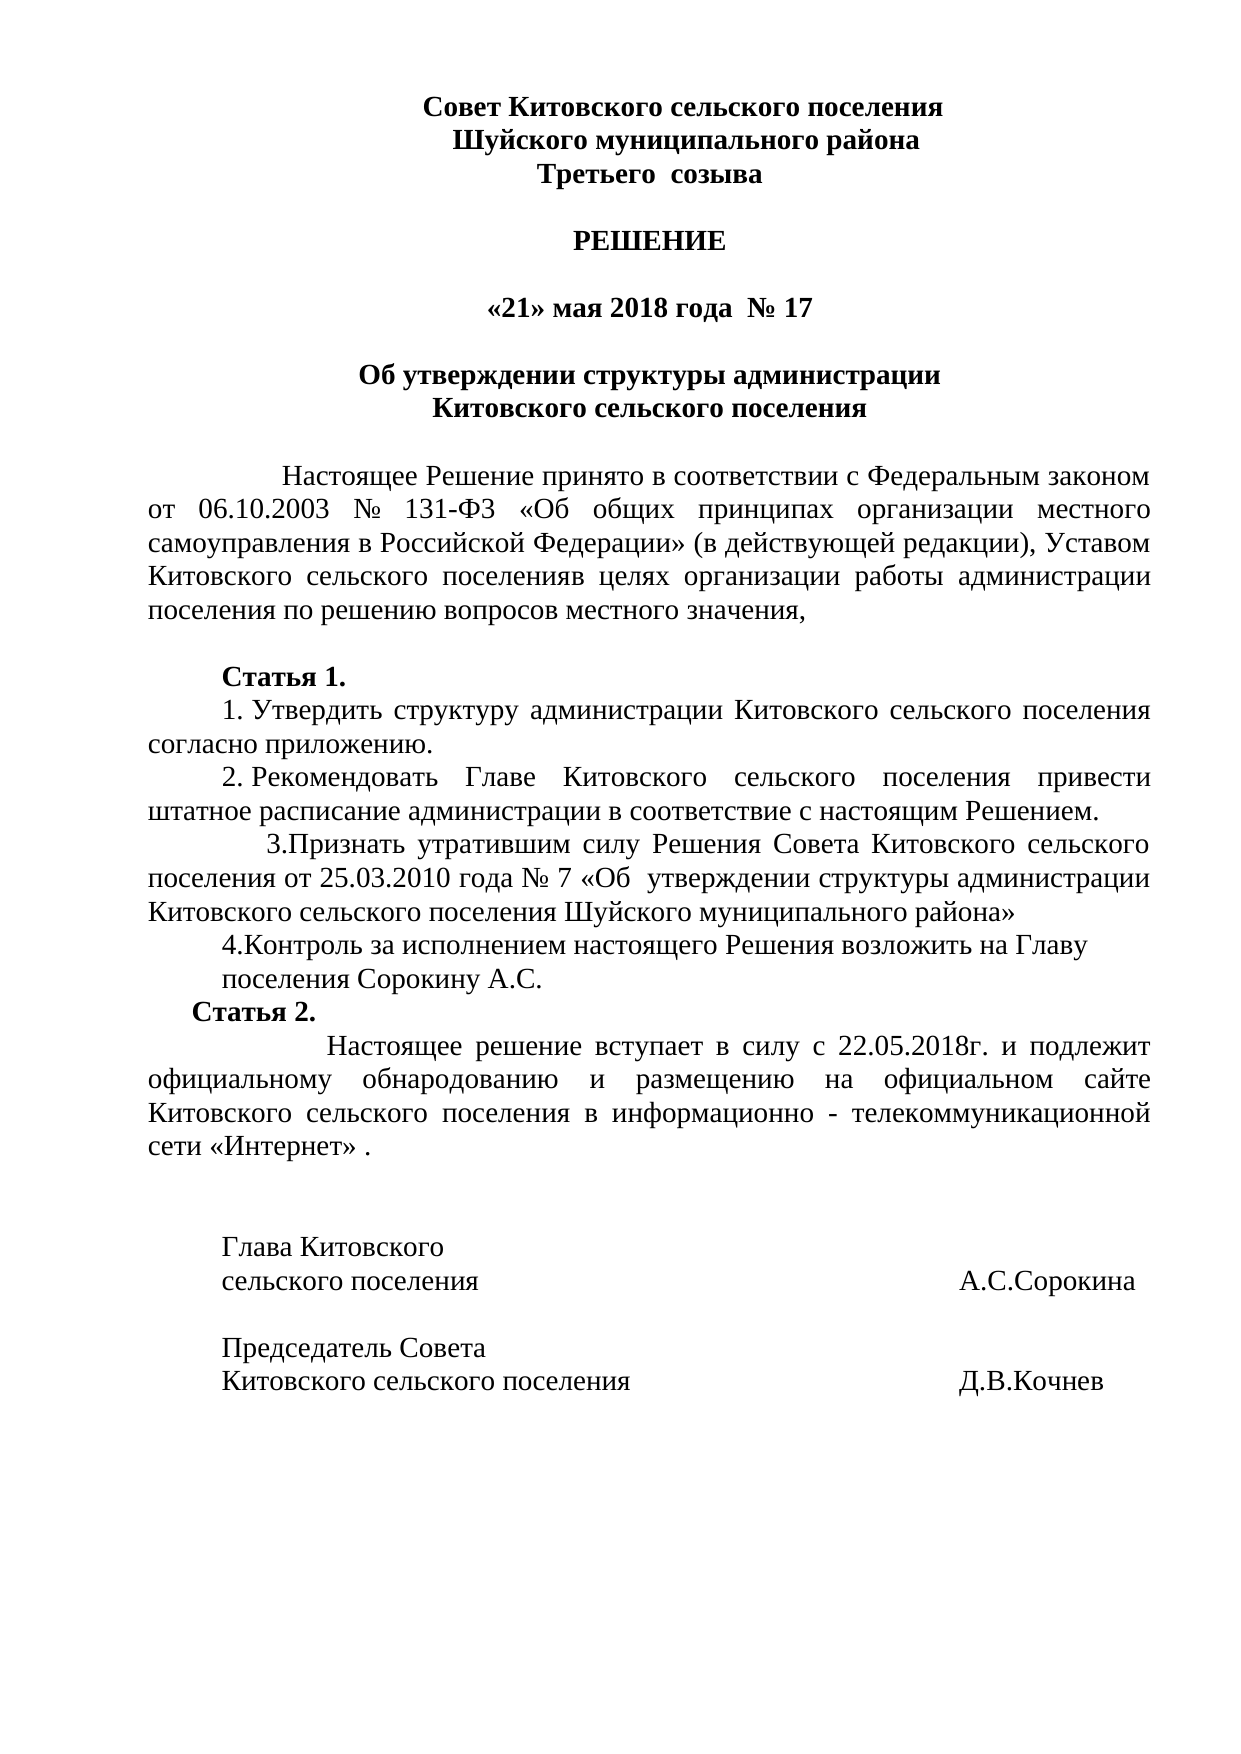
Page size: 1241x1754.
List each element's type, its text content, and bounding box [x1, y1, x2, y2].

text Статья 2. [148, 994, 1152, 1028]
title Рекомендовать Главе Китовского сельского поселения привести штатное расписание администрации в соответствие с настоящим Решением. [148, 759, 1152, 827]
title Об утверждении структуры администрации [148, 357, 1152, 391]
title Настоящее Решение принято в соответствии с Федеральным законом от 06.10.2003 № 131-Ф3 «Об общих принципах организации местного самоуправления в Российской Федерации» (в действующей редакции), Уставом Китовского сельского поселенияв целях организации работы администрации поселения по решению вопросов местного значения, [148, 458, 1152, 625]
text 3.Признать утратившим силу Решения Совета Китовского сельского поселения от 25.03.2010 года № 7 «Об утверждении структуры администрации Китовского сельского поселения Шуйского муниципального района» [148, 827, 1152, 927]
title 4.Контроль за исполнением настоящего Решения возложить на Главу поселения Сорокину А.С. [222, 927, 1152, 994]
text Статья 1. [148, 659, 1152, 692]
text «21» мая 2018 года № 17 [148, 290, 1152, 323]
text Совет Китовского сельского поселения Шуйского муниципального района [148, 89, 1152, 156]
title Китовского сельского поселения [148, 391, 1152, 424]
text Глава Китовского [148, 1229, 1152, 1263]
text сельского поселения А.С.Сорокина [148, 1263, 1152, 1296]
text РЕШЕНИЕ [148, 223, 1152, 256]
text Третьего созыва [148, 156, 1152, 189]
text Китовского сельского поселения Д.В.Кочнев [148, 1363, 1152, 1397]
list Утвердить структуру администрации Китовского сельского поселения согласно приложению. [148, 692, 1152, 759]
text Председатель Совета [148, 1330, 1152, 1363]
text Настоящее решение вступает в силу с 22.05.2018г. и подлежит официальному обнародованию и размещению на официальном сайте Китовского сельского поселения в информационно - телекоммуникационной сети «Интернет» . [148, 1028, 1152, 1162]
